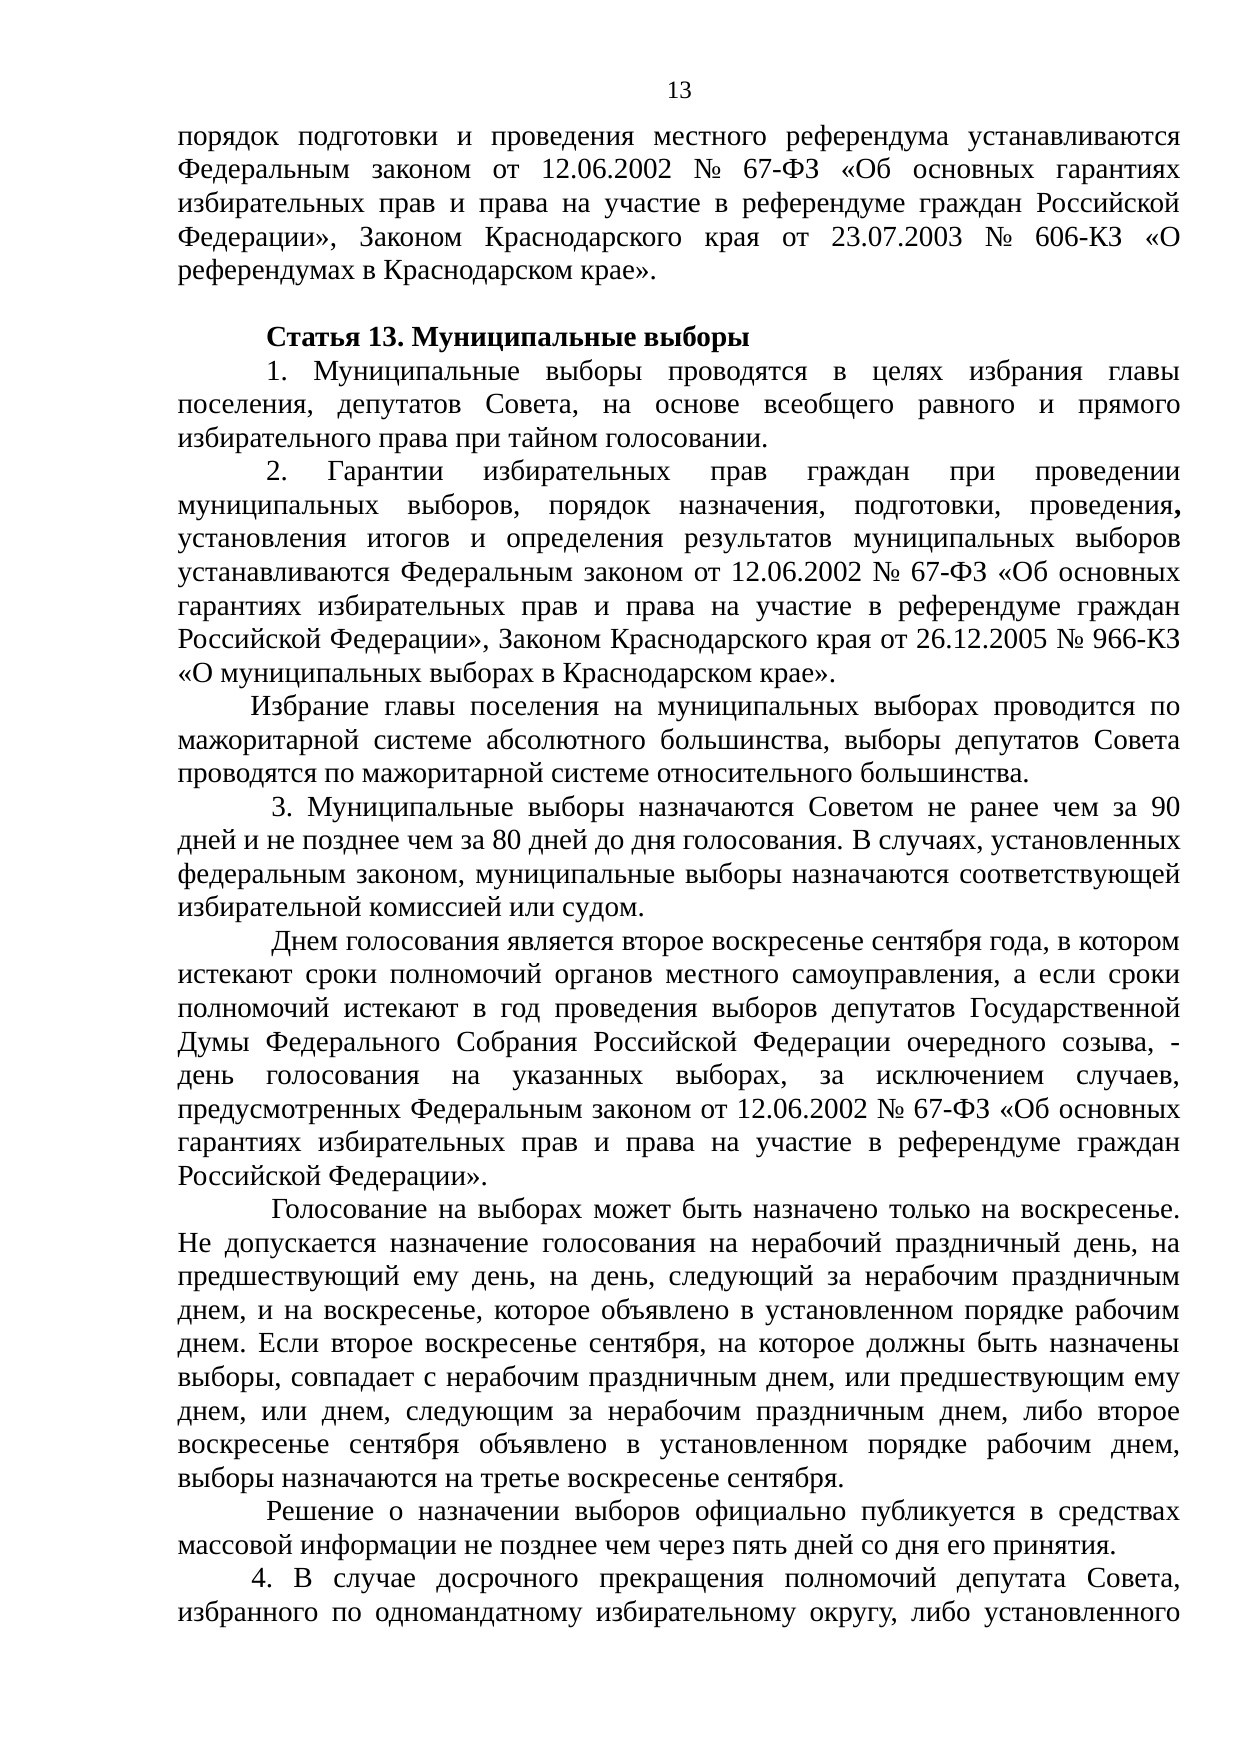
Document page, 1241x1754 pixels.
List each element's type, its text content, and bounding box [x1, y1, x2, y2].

text Избрание главы поселения на муниципальных выборах проводится по мажоритарной системе абсолютного большинства, выборы депутатов Совета проводятся по мажоритарной системе относительного большинства. [177, 688, 1181, 789]
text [177, 118, 1181, 286]
text Решение о назначении выборов официально публикуется в средствах массовой информации не позднее чем через пять дней со дня его принятия. [177, 1493, 1181, 1560]
text 1. Муниципальные выборы проводятся в целях избрания главы поселения, депутатов Совета, на основе всеобщего равного и прямого избирательного права при тайном голосовании. [177, 353, 1181, 453]
text 3. Муниципальные выборы назначаются Советом не ранее чем за 90 дней и не позднее чем за 80 дней до дня голосования. В случаях, установленных федеральным законом, муниципальные выборы назначаются соответствующей избирательной комиссией или судом. [177, 789, 1181, 923]
text Статья 13. Муниципальные выборы [177, 319, 1181, 353]
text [177, 1560, 1181, 1627]
text 2. Гарантии избирательных прав граждан при проведении муниципальных выборов, порядок назначения, подготовки, проведения, установления итогов и определения результатов муниципальных выборов устанавливаются Федеральным законом от 12.06.2002 № 67-ФЗ «Об основных гарантиях избирательных прав и права на участие в референдуме граждан Российской Федерации», Законом Краснодарского края от 26.12.2005 № 966-КЗ «О муниципальных выборах в Краснодарском крае». [177, 453, 1181, 688]
text Днем голосования является второе воскресенье сентября года, в котором истекают сроки полномочий органов местного самоуправления, а если сроки полномочий истекают в год проведения выборов депутатов Государственной Думы Федерального Собрания Российской Федерации очередного созыва, - день голосования на указанных выборах, за исключением случаев, предусмотренных Федеральным законом от 12.06.2002 № 67-ФЗ «Об основных гарантиях избирательных прав и права на участие в референдуме граждан Российской Федерации». [177, 923, 1181, 1191]
text Голосование на выборах может быть назначено только на воскресенье. Не допускается назначение голосования на нерабочий праздничный день, на предшествующий ему день, на день, следующий за нерабочим праздничным днем, и на воскресенье, которое объявлено в установленном порядке рабочим днем. Если второе воскресенье сентября, на которое должны быть назначены выборы, совпадает с нерабочим праздничным днем, или предшествующим ему днем, или днем, следующим за нерабочим праздничным днем, либо второе воскресенье сентября объявлено в установленном порядке рабочим днем, выборы назначаются на третье воскресенье сентября. [177, 1191, 1181, 1493]
